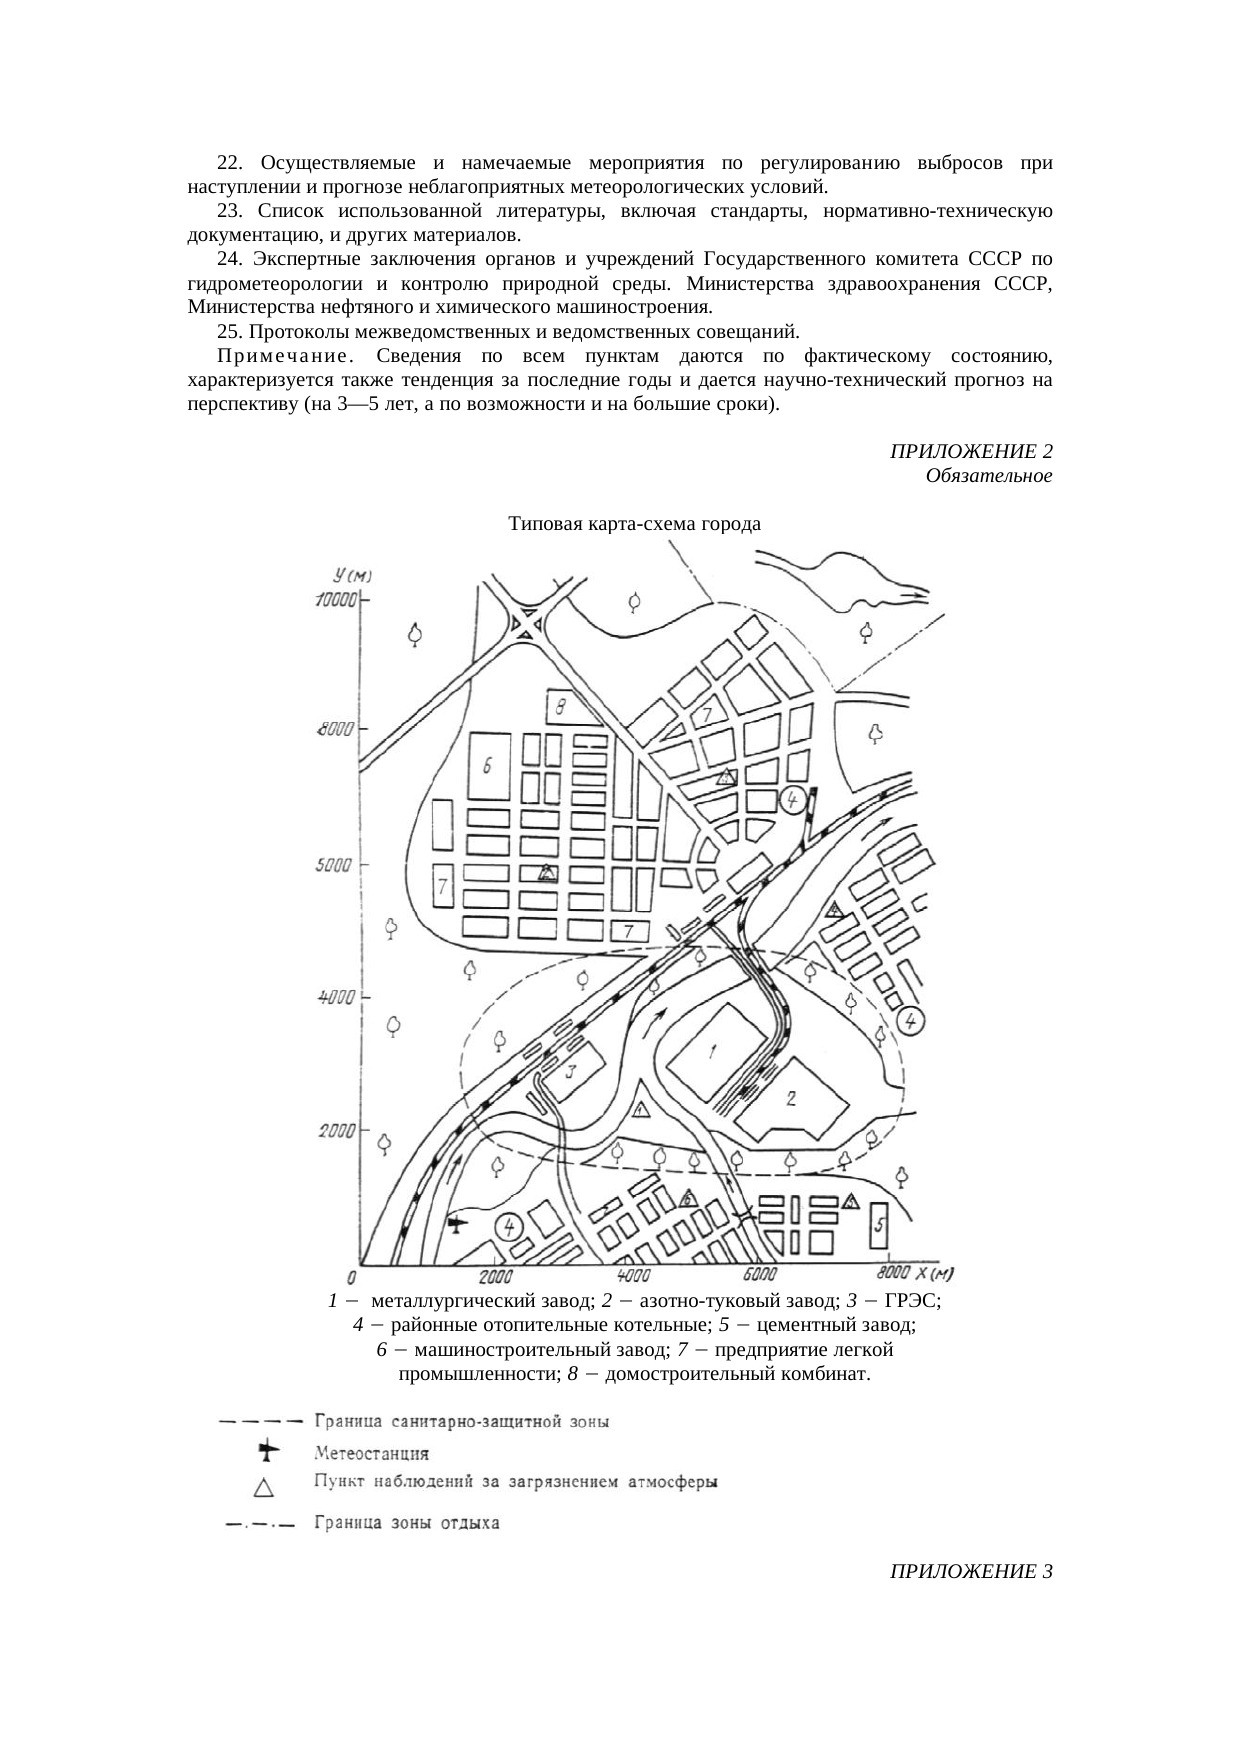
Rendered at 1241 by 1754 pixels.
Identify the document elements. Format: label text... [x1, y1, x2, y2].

text 1 металлургический завод; 2 азотно-туковый завод; 3 ГРЭС; [187, 1288, 1053, 1312]
text 24. Экспертные заключения органов и учреждений Государственного комитета СССР по гидрометеорологии и контролю природной среды. Министерства здравоохранения СССР, Министерства нефтяного и химического машиностроения. [187, 246, 1053, 318]
picture [309, 534, 960, 1289]
text Типовая карта-схема города [187, 511, 1053, 535]
text Примечание. Сведения по всем пунктам даются по фактическому состоянию, характеризуется также тенденция за последние годы и дается научно-технический прогноз на перспективу (на 3—5 лет, а по возможности и на большие сроки). [187, 342, 1053, 415]
text Обязательное [187, 463, 1053, 487]
text ПРИЛОЖЕНИЕ 2 [187, 439, 1053, 463]
text 6 машиностроительный завод; 7 предприятие легкой [187, 1336, 1053, 1360]
text 4 районные отопительные котельные; 5 цементный завод; [187, 1312, 1053, 1336]
text промышленности; 8 домостроительный комбинат. [187, 1360, 1053, 1384]
text 25. Протоколы межведомственных и ведомственных совещаний. [187, 318, 1053, 342]
picture [216, 1408, 720, 1536]
text 23. Список использованной литературы, включая стандарты, нормативно-техническую документацию, и других материалов. [187, 198, 1053, 246]
text 22. Осуществляемые и намечаемые мероприятия по регулированию выбросов при наступлении и прогнозе неблагоприятных метеорологических условий. [187, 150, 1053, 198]
text ПРИЛОЖЕНИЕ 3 [187, 1559, 1053, 1583]
